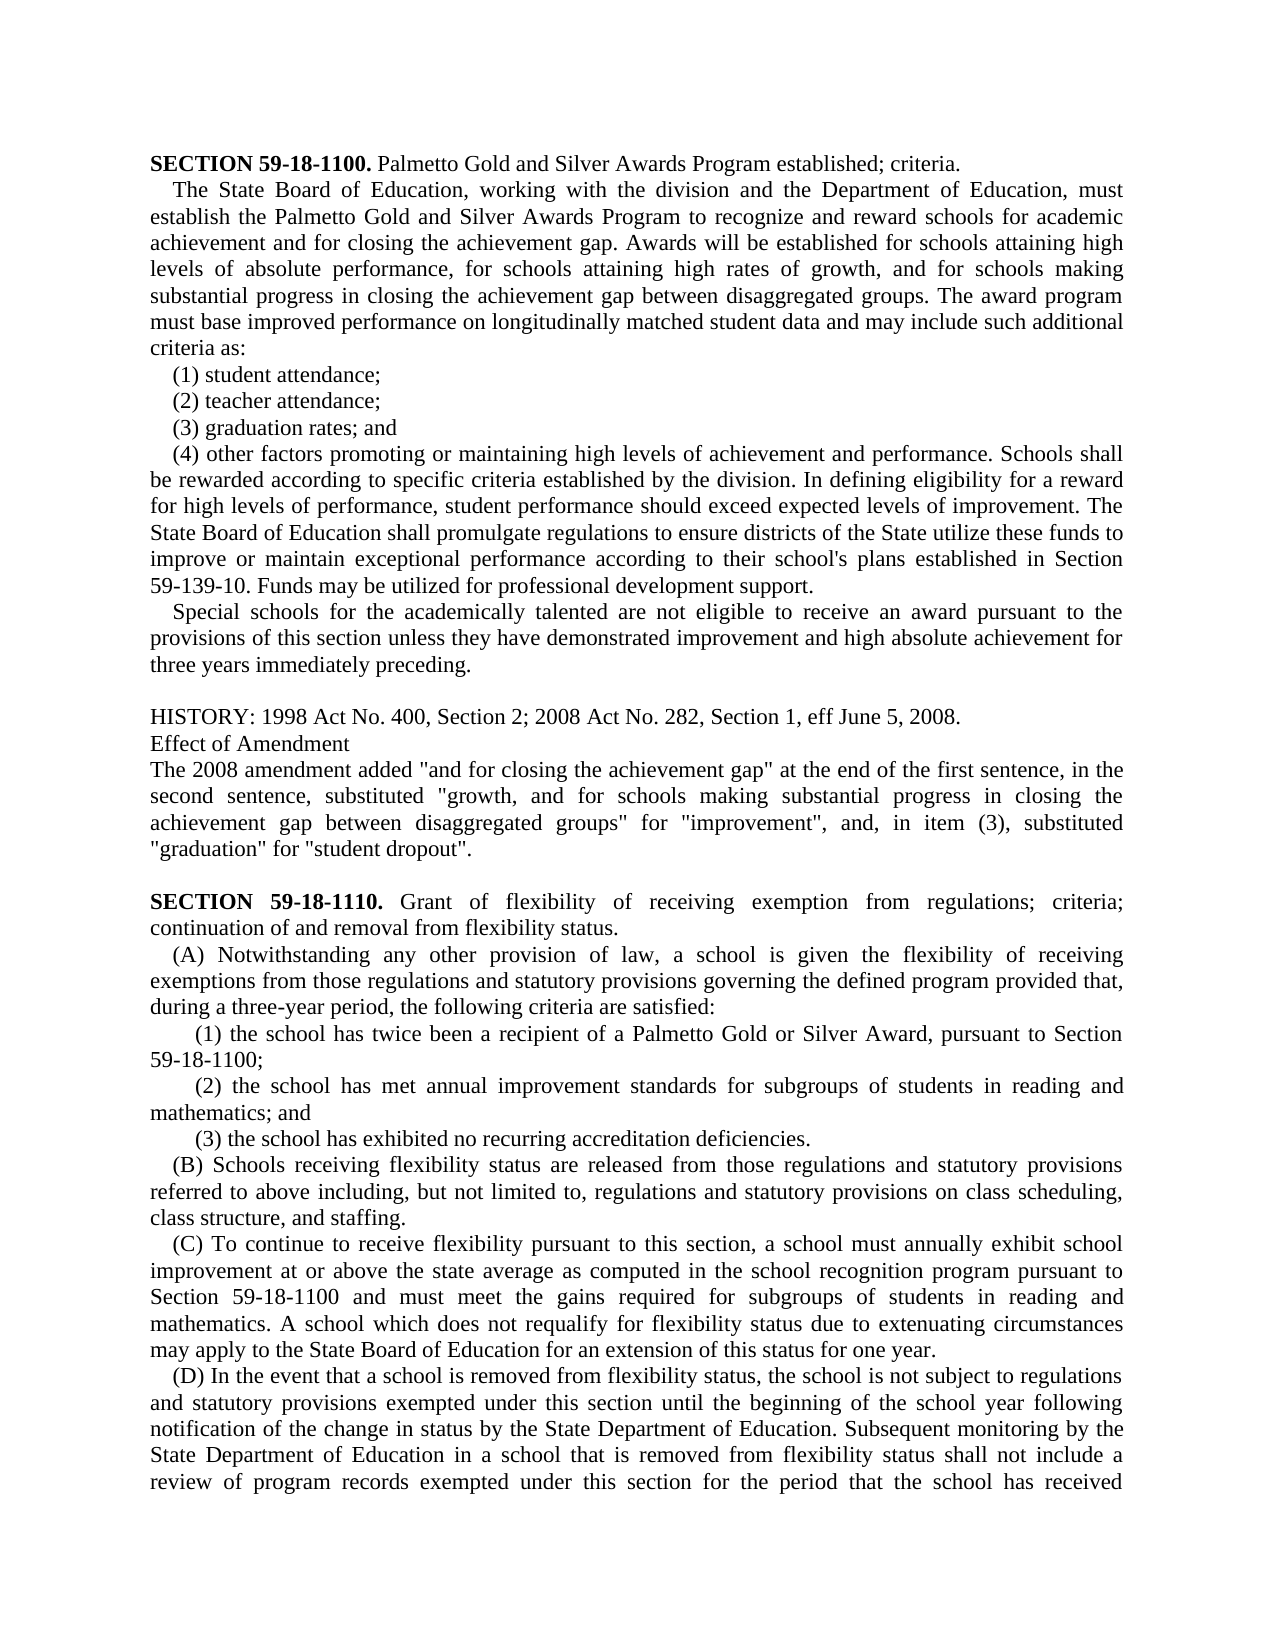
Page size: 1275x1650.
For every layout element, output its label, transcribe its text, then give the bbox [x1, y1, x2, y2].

text (2) the school has met annual improvement standards for subgroups of students in reading and mathematics; and [150, 1072, 1125, 1125]
text (4) other factors promoting or maintaining high levels of achievement and performance. Schools shall be rewarded according to specific criteria established by the division. In defining eligibility for a reward for high levels of performance, student performance should exceed expected levels of improvement. The State Board of Education shall promulgate regulations to ensure districts of the State utilize these funds to improve or maintain exceptional performance according to their school's plans established in Section 59-139-10. Funds may be utilized for professional development support. [150, 440, 1125, 598]
text (B) Schools receiving flexibility status are released from those regulations and statutory provisions referred to above including, but not limited to, regulations and statutory provisions on class scheduling, class structure, and staffing. [150, 1151, 1125, 1231]
text The 2008 amendment added "and for closing the achievement gap" at the end of the first sentence, in the second sentence, substituted "growth, and for schools making substantial progress in closing the achievement gap between disaggregated groups" for "improvement", and, in item (3), substituted "graduation" for "student dropout". [150, 756, 1125, 862]
text (1) student attendance; [150, 361, 1125, 387]
text Special schools for the academically talented are not eligible to receive an award pursuant to the provisions of this section unless they have demonstrated improvement and high absolute achievement for three years immediately preceding. [150, 598, 1125, 677]
text (3) graduation rates; and [150, 413, 1125, 440]
text HISTORY: 1998 Act No. 400, Section 2; 2008 Act No. 282, Section 1, eff June 5, 2008. [150, 703, 1125, 730]
text (A) Notwithstanding any other provision of law, a school is given the flexibility of receiving exemptions from those regulations and statutory provisions governing the defined program provided that, during a three-year period, the following criteria are satisfied: [150, 941, 1125, 1020]
text The State Board of Education, working with the division and the Department of Education, must establish the Palmetto Gold and Silver Awards Program to recognize and reward schools for academic achievement and for closing the achievement gap. Awards will be established for schools attaining high levels of absolute performance, for schools attaining high rates of growth, and for schools making substantial progress in closing the achievement gap between disaggregated groups. The award program must base improved performance on longitudinally matched student data and may include such additional criteria as: [150, 176, 1125, 361]
text (3) the school has exhibited no recurring accreditation deficiencies. [150, 1125, 1125, 1151]
text (1) the school has twice been a recipient of a Palmetto Gold or Silver Award, pursuant to Section 59-18-1100; [150, 1020, 1125, 1072]
text Effect of Amendment [150, 730, 1125, 756]
text SECTION 59-18-1100. Palmetto Gold and Silver Awards Program established; criteria. [150, 150, 1125, 176]
text SECTION 59-18-1110. Grant of flexibility of receiving exemption from regulations; criteria; continuation of and removal from flexibility status. [150, 888, 1125, 941]
text (2) teacher attendance; [150, 387, 1125, 413]
text (C) To continue to receive flexibility pursuant to this section, a school must annually exhibit school improvement at or above the state average as computed in the school recognition program pursuant to Section 59-18-1100 and must meet the gains required for subgroups of students in reading and mathematics. A school which does not requalify for flexibility status due to extenuating circumstances may apply to the State Board of Education for an extension of this status for one year. [150, 1231, 1125, 1362]
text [150, 1362, 1125, 1494]
